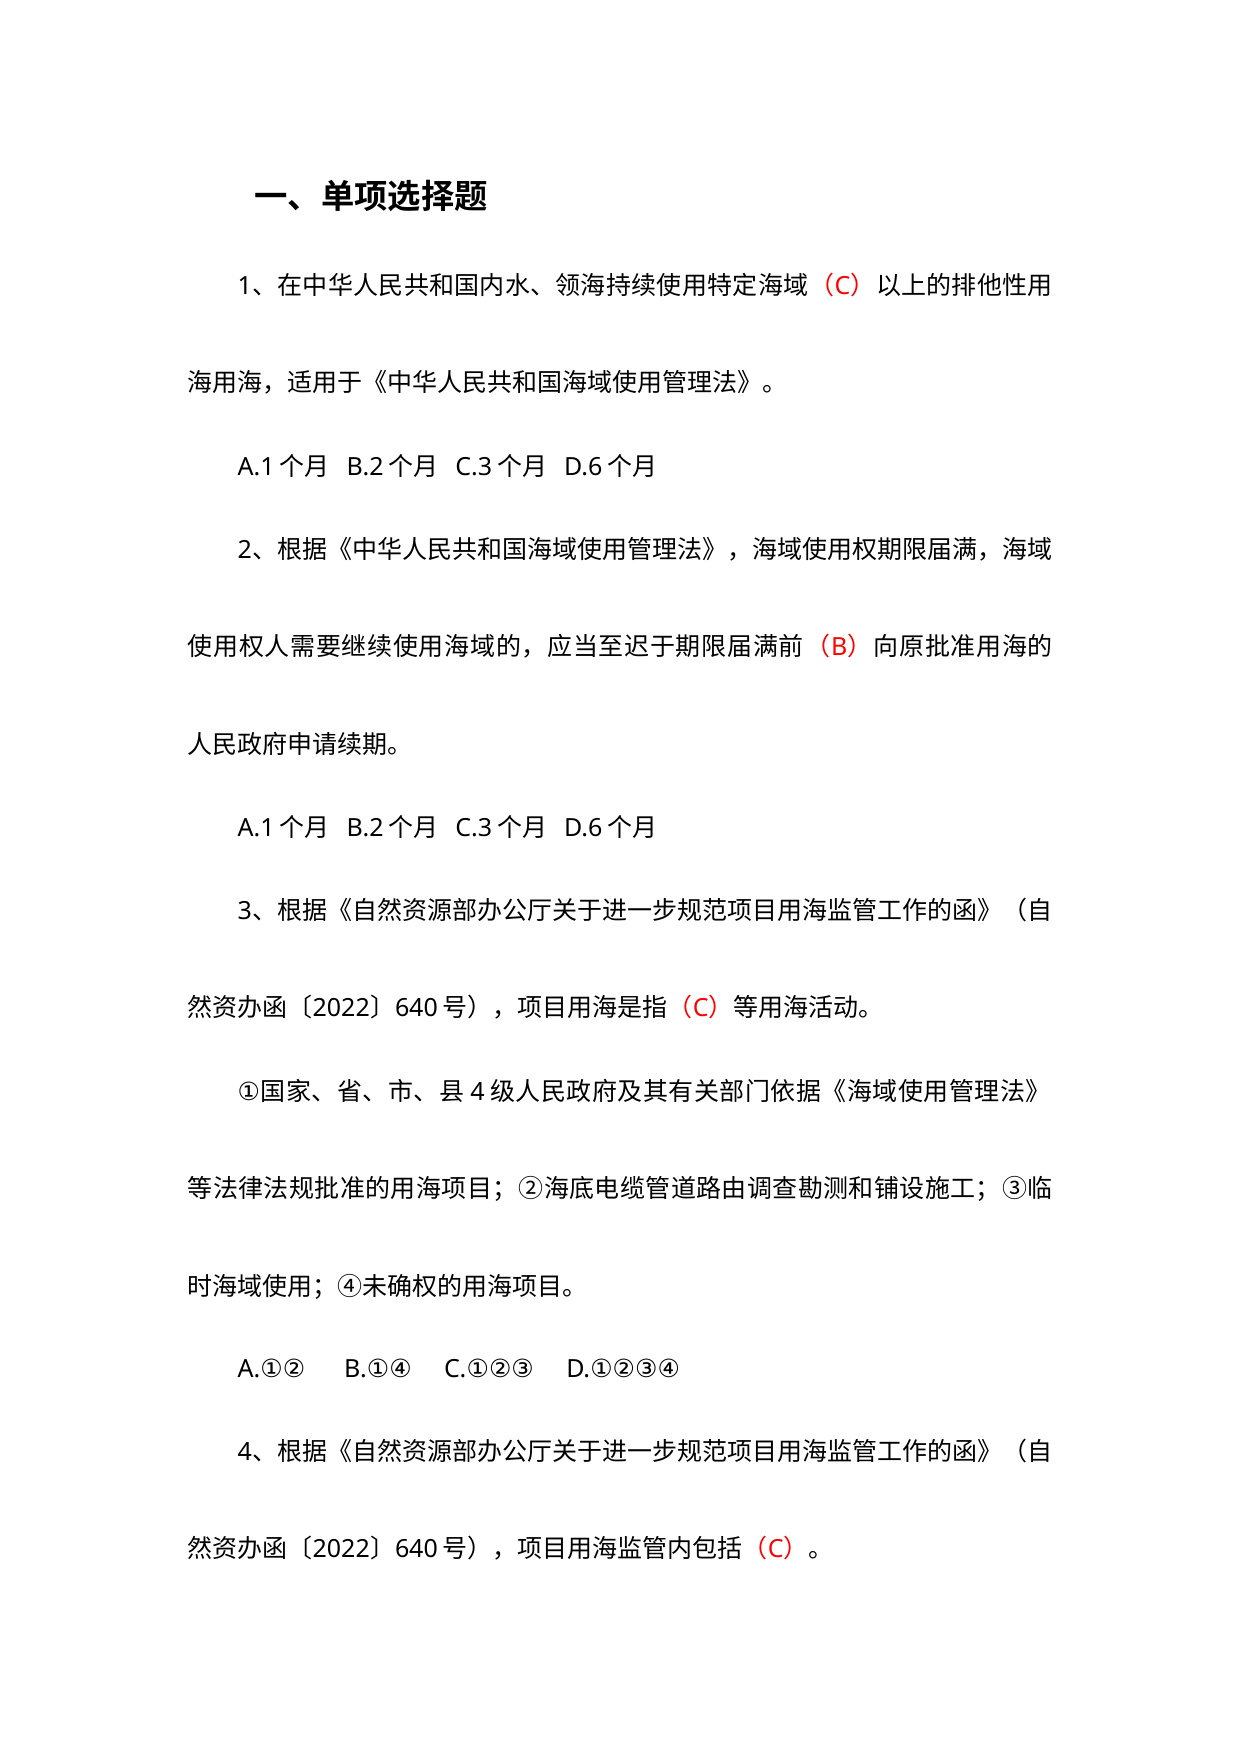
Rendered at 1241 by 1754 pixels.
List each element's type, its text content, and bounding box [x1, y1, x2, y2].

text 1、在中华人民共和国内水、领海持续使用特定海域（C）以上的排他性用海用海，适用于《中华人民共和国海域使用管理法》。 [187, 251, 1053, 413]
text A.1个月 B.2个月 C.3个月 D.6个月 [187, 432, 1053, 497]
text ①国家、省、市、县4级人民政府及其有关部门依据《海域使用管理法》等法律法规批准的用海项目；②海底电缆管道路由调查勘测和铺设施工；③临时海域使用；④未确权的用海项目。 [187, 1057, 1053, 1317]
text 2、根据《中华人民共和国海域使用管理法》，海域使用权期限届满，海域使用权人需要继续使用海域的，应当至迟于期限届满前（B）向原批准用海的人民政府申请续期。 [187, 515, 1053, 775]
text A.1个月 B.2个月 C.3个月 D.6个月 [187, 793, 1053, 858]
text 3、根据《自然资源部办公厅关于进一步规范项目用海监管工作的函》（自然资办函〔2022〕640号），项目用海是指（C）等用海活动。 [187, 876, 1053, 1038]
text 4、根据《自然资源部办公厅关于进一步规范项目用海监管工作的函》（自然资办函〔2022〕640号），项目用海监管内包括（C）。 [187, 1417, 1053, 1579]
text 一、单项选择题 [187, 162, 1053, 227]
text A.①② B.①④ C.①②③ D.①②③④ [187, 1335, 1053, 1400]
